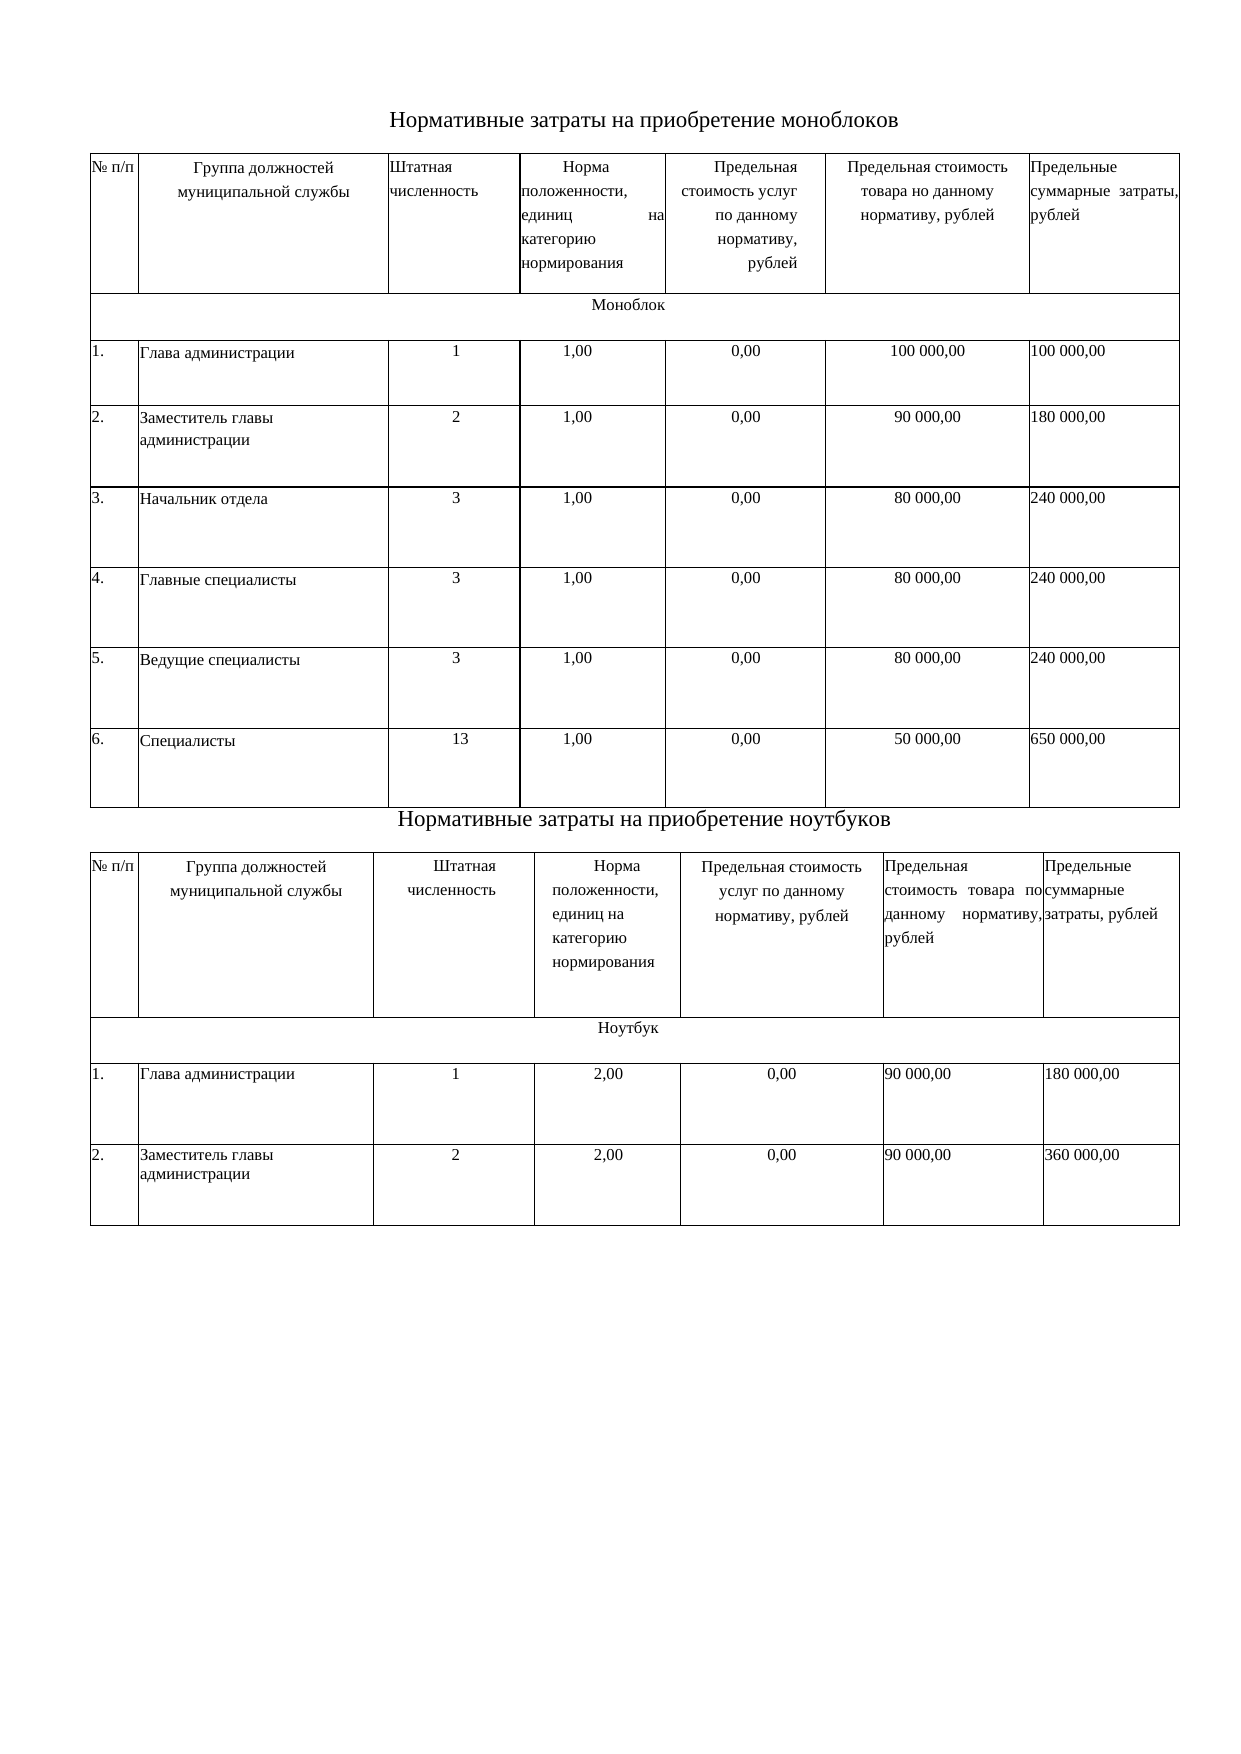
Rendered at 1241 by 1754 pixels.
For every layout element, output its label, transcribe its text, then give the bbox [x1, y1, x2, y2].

table_header Предельные суммарные затраты, рублей [1044, 853, 1179, 1017]
table_cell 1 [389, 341, 519, 405]
table_cell 80 000,00 [826, 568, 1029, 647]
table_cell 1,00 [521, 648, 665, 728]
table_cell Заместитель главы администрации [139, 1145, 373, 1224]
table_cell 80 000,00 [826, 488, 1029, 567]
table_cell 0,00 [681, 1145, 883, 1224]
table_header Норма положенности, единиц на категорию нормирования [521, 154, 665, 293]
table_header Предельные суммарные затраты, рублей [1030, 154, 1179, 293]
table_cell 1,00 [521, 406, 665, 486]
table_cell 13 [389, 729, 519, 807]
table_cell 0,00 [666, 568, 825, 647]
table_cell 0,00 [666, 488, 825, 567]
table_cell 3 [389, 488, 519, 567]
table_cell 2,00 [535, 1145, 680, 1224]
table_cell 1,00 [521, 341, 665, 405]
table_cell 1. [91, 1064, 138, 1143]
table_cell 0,00 [666, 341, 825, 405]
table_header Группа должностей муниципальной службы [139, 154, 388, 293]
table_cell 100 000,00 [826, 341, 1029, 405]
table_cell 3. [91, 488, 138, 567]
table_cell Специалисты [139, 729, 388, 807]
table_cell 90 000,00 [826, 406, 1029, 486]
table_header Предельная стоимость услуг по данному нормативу, рублей [666, 154, 825, 293]
table_cell Главные специалисты [139, 568, 388, 647]
table_header Предельная стоимость товара по данному нормативу, рублей [884, 853, 1043, 1017]
table_cell 3 [389, 648, 519, 728]
table_cell 180 000,00 [1030, 406, 1179, 486]
table_cell 3 [389, 568, 519, 647]
table_cell 240 000,00 [1030, 648, 1179, 728]
table_cell 1,00 [521, 568, 665, 647]
table_cell 2 [374, 1145, 534, 1224]
table_cell Ноутбук [91, 1018, 1179, 1062]
table_header Предельная стоимость услуг по данному нормативу, рублей [681, 853, 883, 1017]
table_header Группа должностей муниципальной службы [139, 853, 373, 1017]
table_header Штатная численность [389, 154, 519, 293]
table_cell 90 000,00 [884, 1064, 1043, 1143]
table_cell Глава администрации [139, 1064, 373, 1143]
table_cell 0,00 [666, 729, 825, 807]
table_header Штатная численность [374, 853, 534, 1017]
table_cell Начальник отдела [139, 488, 388, 567]
table_cell 100 000,00 [1030, 341, 1179, 405]
table_cell 6. [91, 729, 138, 807]
table_cell 5. [91, 648, 138, 728]
table_cell 90 000,00 [884, 1145, 1043, 1224]
text Нормативные затраты на приобретение ноутбуков [397, 808, 1137, 831]
table_cell 2,00 [535, 1064, 680, 1143]
text Нормативные затраты на приобретение моноблоков [389, 109, 1137, 132]
table_cell 0,00 [666, 406, 825, 486]
table_cell 1,00 [521, 488, 665, 567]
table_header № п/п [91, 154, 138, 293]
table_cell 0,00 [666, 648, 825, 728]
table_cell 1. [91, 341, 138, 405]
table_cell 80 000,00 [826, 648, 1029, 728]
table_cell 2 [389, 406, 519, 486]
table_header Норма положенности, единиц на категорию нормирования [535, 853, 680, 1017]
table_cell Ведущие специалисты [139, 648, 388, 728]
table_cell 1,00 [521, 729, 665, 807]
table_cell Заместитель главы администрации [139, 406, 388, 486]
table_cell 4. [91, 568, 138, 647]
table_cell 650 000,00 [1030, 729, 1179, 807]
table_cell Глава администрации [139, 341, 388, 405]
table_cell 0,00 [681, 1064, 883, 1143]
table_header Предельная стоимость товара но данному нормативу, рублей [826, 154, 1029, 293]
table_cell 2. [91, 1145, 138, 1224]
table_cell 1 [374, 1064, 534, 1143]
table_cell Моноблок [91, 294, 1179, 340]
table_cell 240 000,00 [1030, 488, 1179, 567]
table_header № п/п [91, 853, 138, 1017]
table_cell 360 000,00 [1044, 1145, 1179, 1224]
table_cell 2. [91, 406, 138, 486]
table_cell 180 000,00 [1044, 1064, 1179, 1143]
table_cell 240 000,00 [1030, 568, 1179, 647]
table_cell 50 000,00 [826, 729, 1029, 807]
